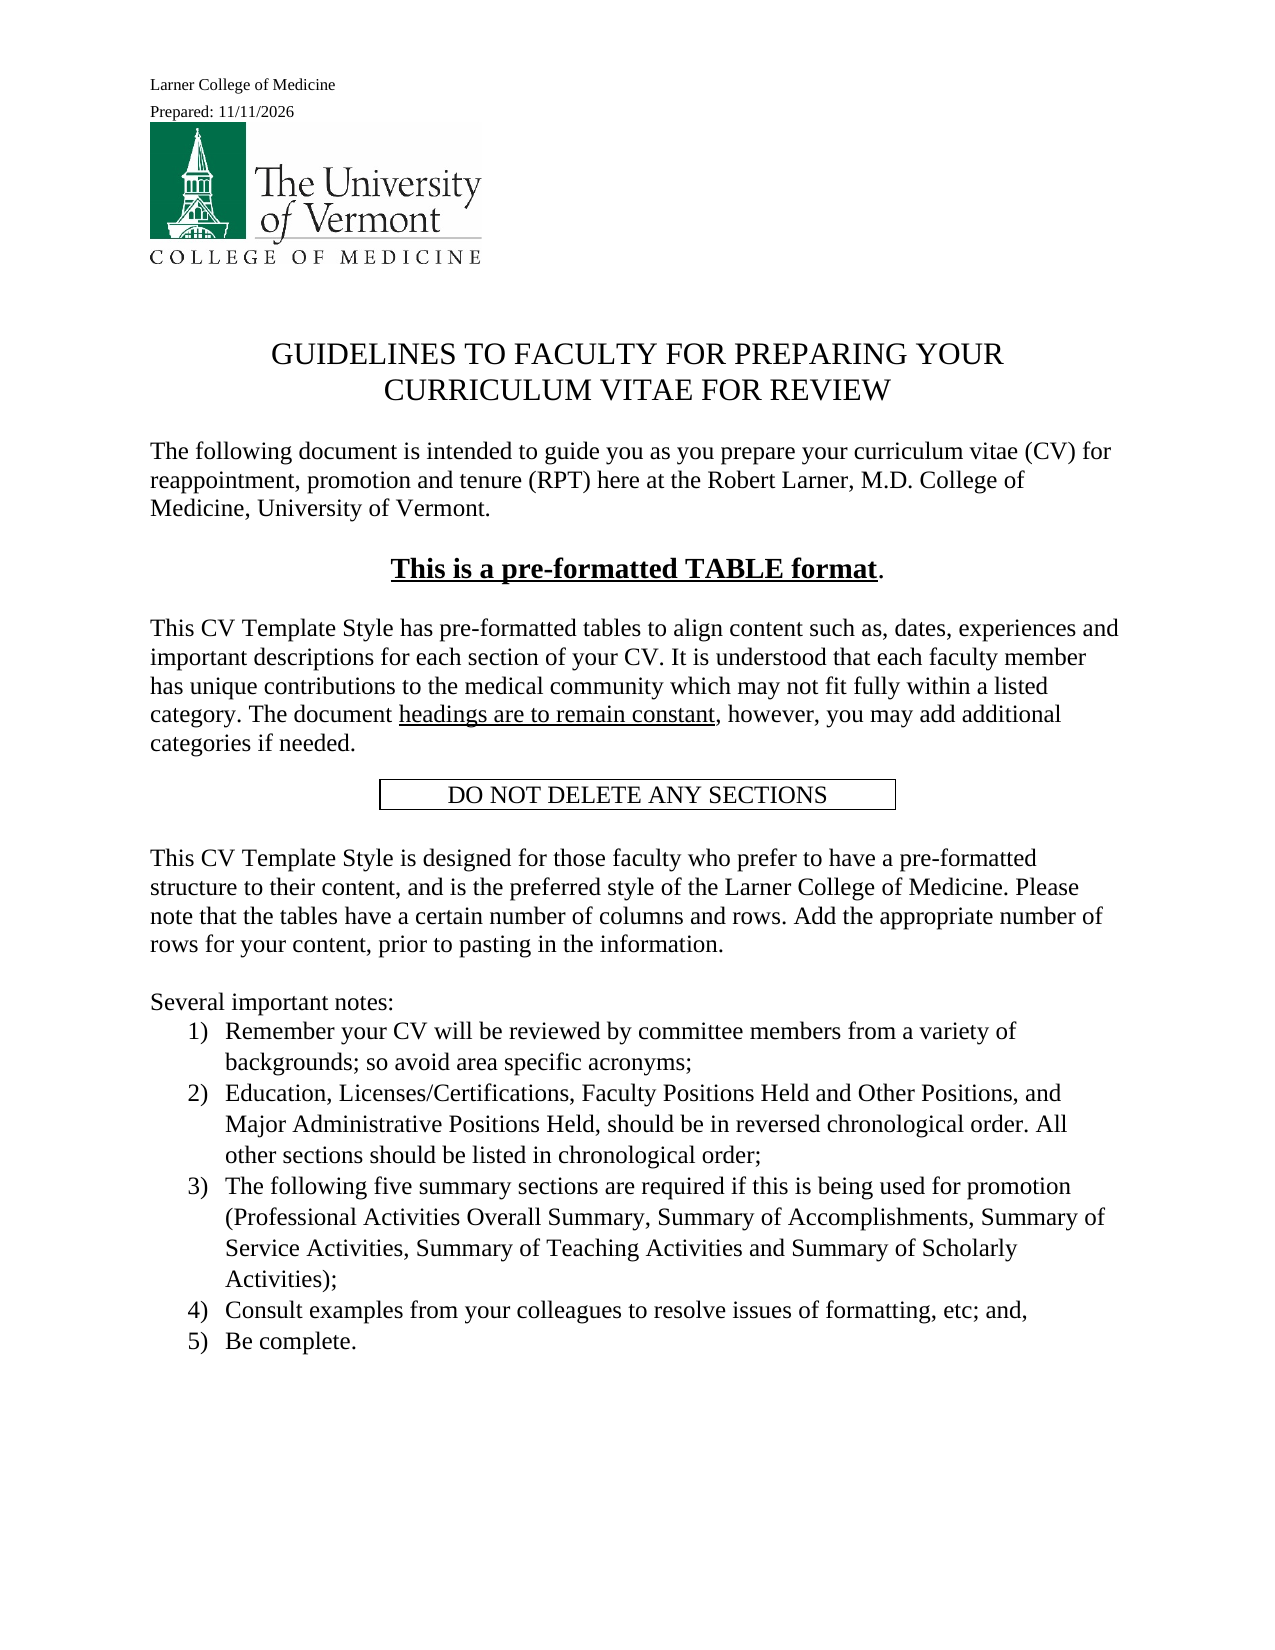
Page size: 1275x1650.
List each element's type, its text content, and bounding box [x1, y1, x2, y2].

table_header DO NOT DELETE ANY SECTIONS [381, 780, 895, 809]
text CURRICULUM VITAE FOR REVIEW [150, 371, 1125, 407]
list Consult examples from your colleagues to resolve issues of formatting, etc; and, [187, 1295, 1125, 1324]
list Be complete. [187, 1326, 1125, 1355]
list The following five summary sections are required if this is being used for promotion (Professional Activities Overall Summary, Summary of Accomplishments, Summary of Service Activities, Summary of Teaching Activities and Summary of Scholarly Activities); [187, 1171, 1125, 1293]
text This is a pre-formatted TABLE format. [150, 551, 1125, 584]
text The following document is intended to guide you as you prepare your curriculum vitae (CV) for reappointment, promotion and tenure (RPT) here at the Robert Larner, M.D. College of Medicine, University of Vermont. [150, 436, 1125, 522]
text GUIDELINES TO FACULTY FOR PREPARING YOUR [150, 335, 1125, 371]
list Remember your CV will be reviewed by committee members from a variety of backgrounds; so avoid area specific acronyms; [187, 1016, 1125, 1076]
text Several important notes: [150, 987, 1125, 1016]
text This CV Template Style is designed for those faculty who prefer to have a pre-formatted structure to their content, and is the preferred style of the Larner College of Medicine. Please note that the tables have a certain number of columns and rows. Add the appropriate number of rows for your content, prior to pasting in the information. [150, 843, 1125, 958]
picture [150, 122, 482, 264]
text This CV Template Style has pre-formatted tables to align content such as, dates, experiences and important descriptions for each section of your CV. It is understood that each faculty member has unique contributions to the medical community which may not fit fully within a listed category. The document headings are to remain constant, however, you may add additional categories if needed. [150, 613, 1125, 757]
list Education, Licenses/Certifications, Faculty Positions Held and Other Positions, and Major Administrative Positions Held, should be in reversed chronological order. All other sections should be listed in chronological order; [187, 1078, 1125, 1169]
